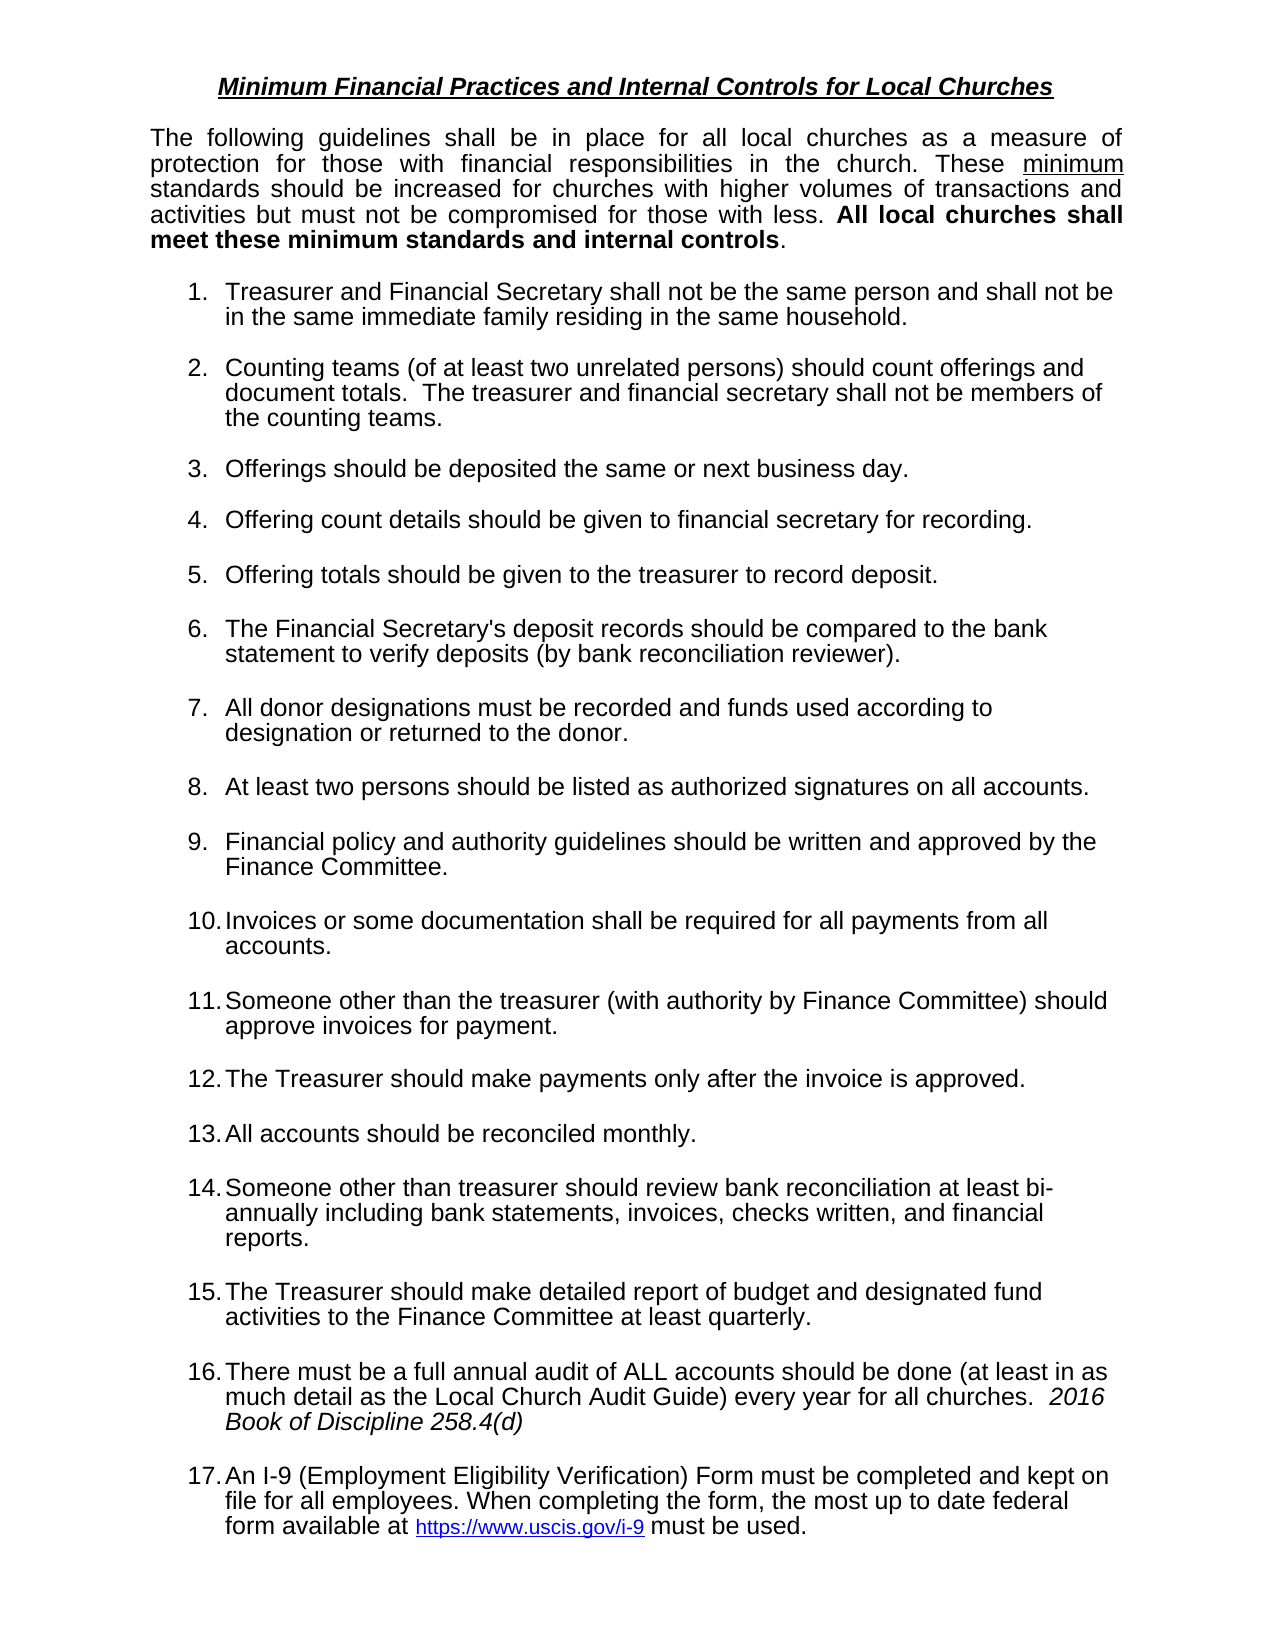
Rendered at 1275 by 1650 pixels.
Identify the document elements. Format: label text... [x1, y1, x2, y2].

list There must be a full annual audit of ALL accounts should be done (at least in as much detail as the Local Church Audit Guide) every year for all churches. 2016 Book of Discipline 258.4(d) [187, 1360, 1124, 1435]
list At least two persons should be listed as authorized signatures on all accounts. [187, 775, 1124, 800]
list Offering totals should be given to the treasurer to record deposit. [187, 563, 1124, 588]
list An I-9 (Employment Eligibility Verification) Form must be completed and kept on file for all employees. When completing the form, the most up to date federal form available at https://www.uscis.gov/i-9 must be used. [187, 1464, 1124, 1539]
list The Treasurer should make payments only after the invoice is approved. [187, 1068, 1124, 1093]
text The following guidelines shall be in place for all local churches as a measure of protection for those with financial responsibilities in the church. These minimum standards should be increased for churches with higher volumes of transactions and activities but must not be compromised for those with less. All local churches shall meet these minimum standards and internal controls. [150, 126, 1124, 254]
list All donor designations must be recorded and funds used according to designation or returned to the donor. [187, 697, 1124, 747]
list Offerings should be deposited the same or next business day. [187, 458, 1124, 483]
list All accounts should be reconciled monthly. [187, 1122, 1124, 1147]
text Minimum Financial Practices and Internal Controls for Local Churches [150, 75, 1124, 101]
list Someone other than treasurer should review bank reconciliation at least bi-annually including bank statements, invoices, checks written, and financial reports. [187, 1176, 1124, 1251]
list Treasurer and Financial Secretary shall not be the same person and shall not be in the same immediate family residing in the same household. [187, 280, 1124, 330]
list The Financial Secretary's deposit records should be compared to the bank statement to verify deposits (by bank reconciliation reviewer). [187, 617, 1124, 667]
list Financial policy and authority guidelines should be written and approved by the Finance Committee. [187, 831, 1124, 881]
list Someone other than the treasurer (with authority by Finance Committee) should approve invoices for payment. [187, 989, 1124, 1039]
list Invoices or some documentation shall be required for all payments from all accounts. [187, 909, 1124, 959]
list The Treasurer should make detailed report of budget and designated fund activities to the Finance Committee at least quarterly. [187, 1281, 1124, 1331]
list Offering count details should be given to financial secretary for recording. [187, 509, 1124, 534]
list Counting teams (of at least two unrelated persons) should count offerings and document totals. The treasurer and financial secretary shall not be members of the counting teams. [187, 356, 1124, 431]
